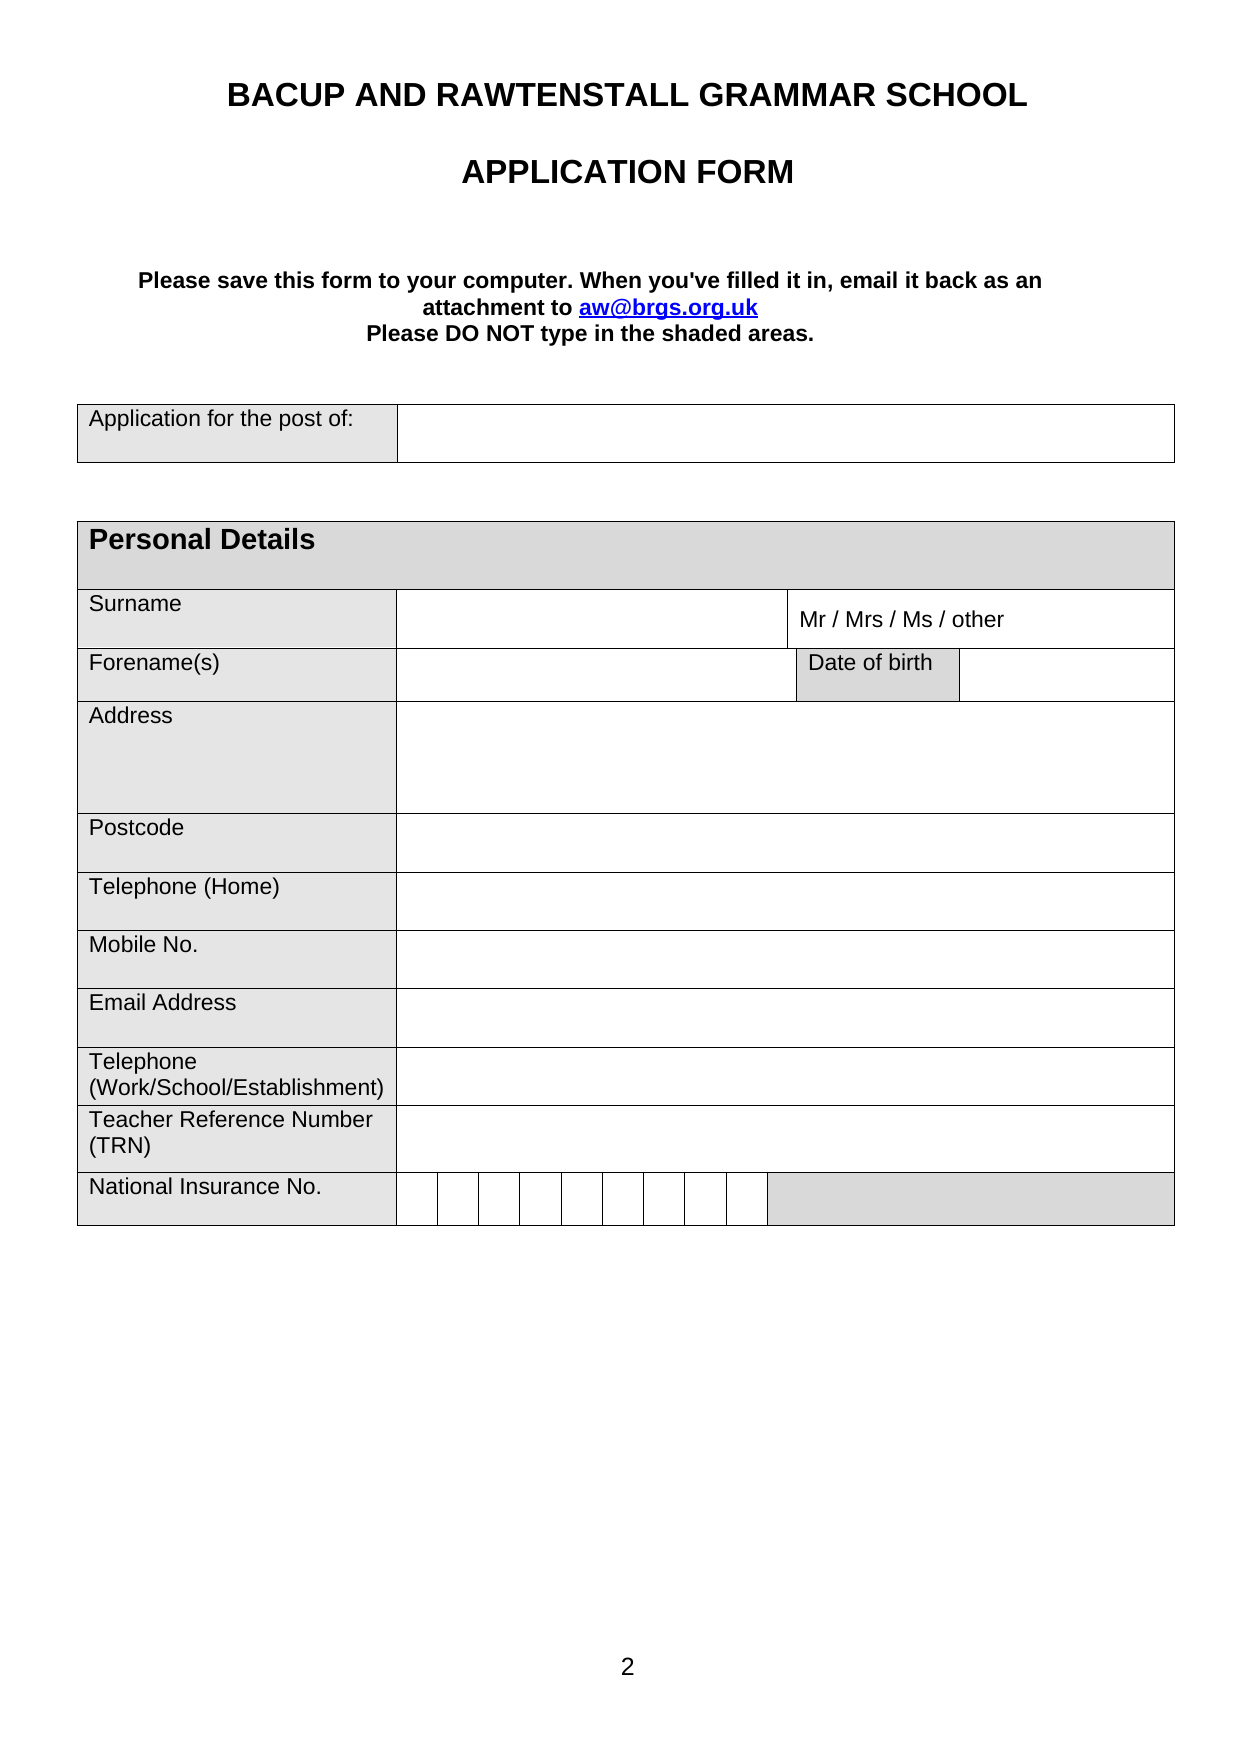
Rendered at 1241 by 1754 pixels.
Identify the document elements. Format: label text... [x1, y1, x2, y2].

table_cell Email Address [78, 989, 396, 1047]
table_cell [520, 1173, 561, 1225]
table_header Personal Details [78, 522, 1174, 589]
table_cell Mr / Mrs / Ms / other [788, 590, 1174, 647]
text Please save this form to your computer. When you've filled it in, email it back as an attachment to aw@brgs.org.uk [75, 267, 1105, 320]
text Please DO NOT type in the shaded areas. [75, 320, 1105, 346]
table_cell [397, 814, 1174, 872]
table_cell Mobile No. [78, 931, 396, 988]
text BACUP AND RAWTENSTALL GRAMMAR SCHOOL [150, 75, 1105, 113]
text APPLICATION FORM [150, 152, 1105, 190]
table_cell Forename(s) [78, 649, 396, 701]
table_cell [727, 1173, 767, 1225]
table_cell Telephone (Home) [78, 873, 396, 930]
table_cell [603, 1173, 643, 1225]
table_cell [438, 1173, 478, 1225]
table_cell Surname [78, 590, 396, 647]
table_cell [397, 1106, 1174, 1172]
table_header [398, 405, 1174, 462]
table_cell [479, 1173, 519, 1225]
table_cell [397, 989, 1174, 1047]
table_cell [644, 1173, 684, 1225]
table_cell National Insurance No. [78, 1173, 396, 1225]
table_cell [397, 873, 1174, 930]
table_cell [397, 1173, 437, 1225]
table_cell [685, 1173, 726, 1225]
table_cell [397, 1048, 1174, 1105]
table_cell Teacher Reference Number (TRN) [78, 1106, 396, 1172]
table_cell [562, 1173, 602, 1225]
table_cell [397, 702, 1174, 813]
table_cell [960, 649, 1174, 701]
table_cell Telephone (Work/School/Establishment) [78, 1048, 396, 1105]
table_cell [397, 931, 1174, 988]
table_cell [768, 1173, 1174, 1225]
table_cell Date of birth [797, 649, 959, 701]
table_cell Postcode [78, 814, 396, 872]
table_header Application for the post of: [78, 405, 397, 462]
table_cell [397, 649, 796, 701]
table_cell Address [78, 702, 396, 813]
table_cell [397, 590, 787, 647]
